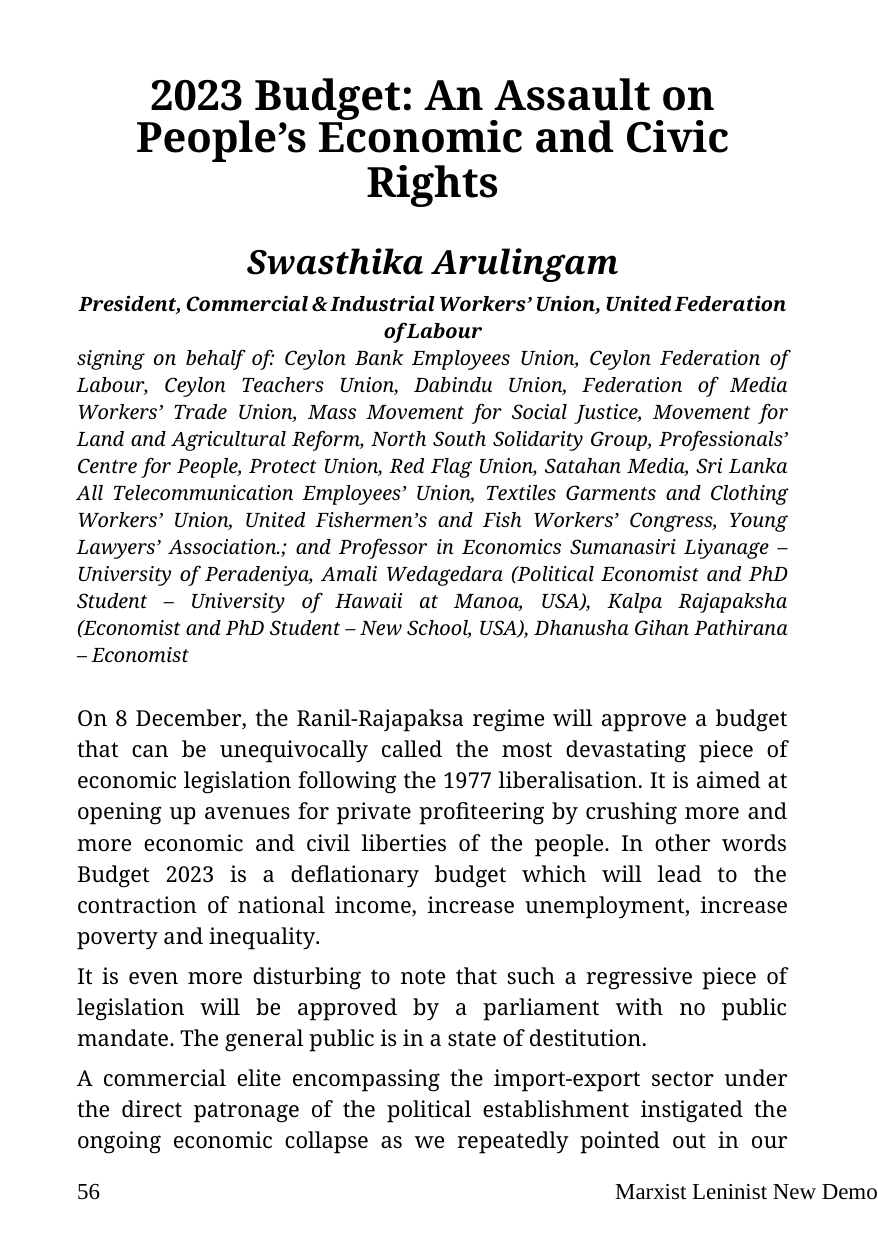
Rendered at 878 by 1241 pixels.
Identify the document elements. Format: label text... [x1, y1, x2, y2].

text President, Commercial & Industrial Workers’ Union, United Federation of Labour [77, 291, 788, 345]
text signing on behalf of: Ceylon Bank Employees Union, Ceylon Federation of Labour, Ceylon Teachers Union, Dabindu Union, Federation of Media Workers’ Trade Union, Mass Movement for Social Justice, Movement for Land and Agricultural Reform, North South Solidarity Group, Professionals’ Centre for People, Protect Union, Red Flag Union, Satahan Media, Sri Lanka All Telecommunication Employees’ Union, Textiles Garments and Clothing Workers’ Union, United Fishermen’s and Fish Workers’ Congress, Young Lawyers’ Association.; and Professor in Economics Sumanasiri Liyanage – University of Peradeniya, Amali Wedagedara (Political Economist and PhD Student – University of Hawaii at Manoa, USA), Kalpa Rajapaksha (Economist and PhD Student – New School, USA), Dhanusha Gihan Pathirana – Economist [77, 345, 788, 668]
text It is even more disturbing to note that such a regressive piece of legislation will be approved by a parliament with no public mandate. The general public is in a state of destitution. [77, 961, 788, 1053]
text Swasthika Arulingam [77, 238, 788, 284]
text 2023 Budget: An Assault on People’s Economic and Civic Rights [77, 74, 788, 210]
text On 8 December, the Ranil-Rajapaksa regime will approve a budget that can be unequivocally called the most devastating piece of economic legislation following the 1977 liberalisation. It is aimed at opening up avenues for private profiteering by crushing more and more economic and civil liberties of the people. In other words Budget 2023 is a deflationary budget which will lead to the contraction of national income, increase unemployment, increase poverty and inequality. [77, 702, 788, 951]
